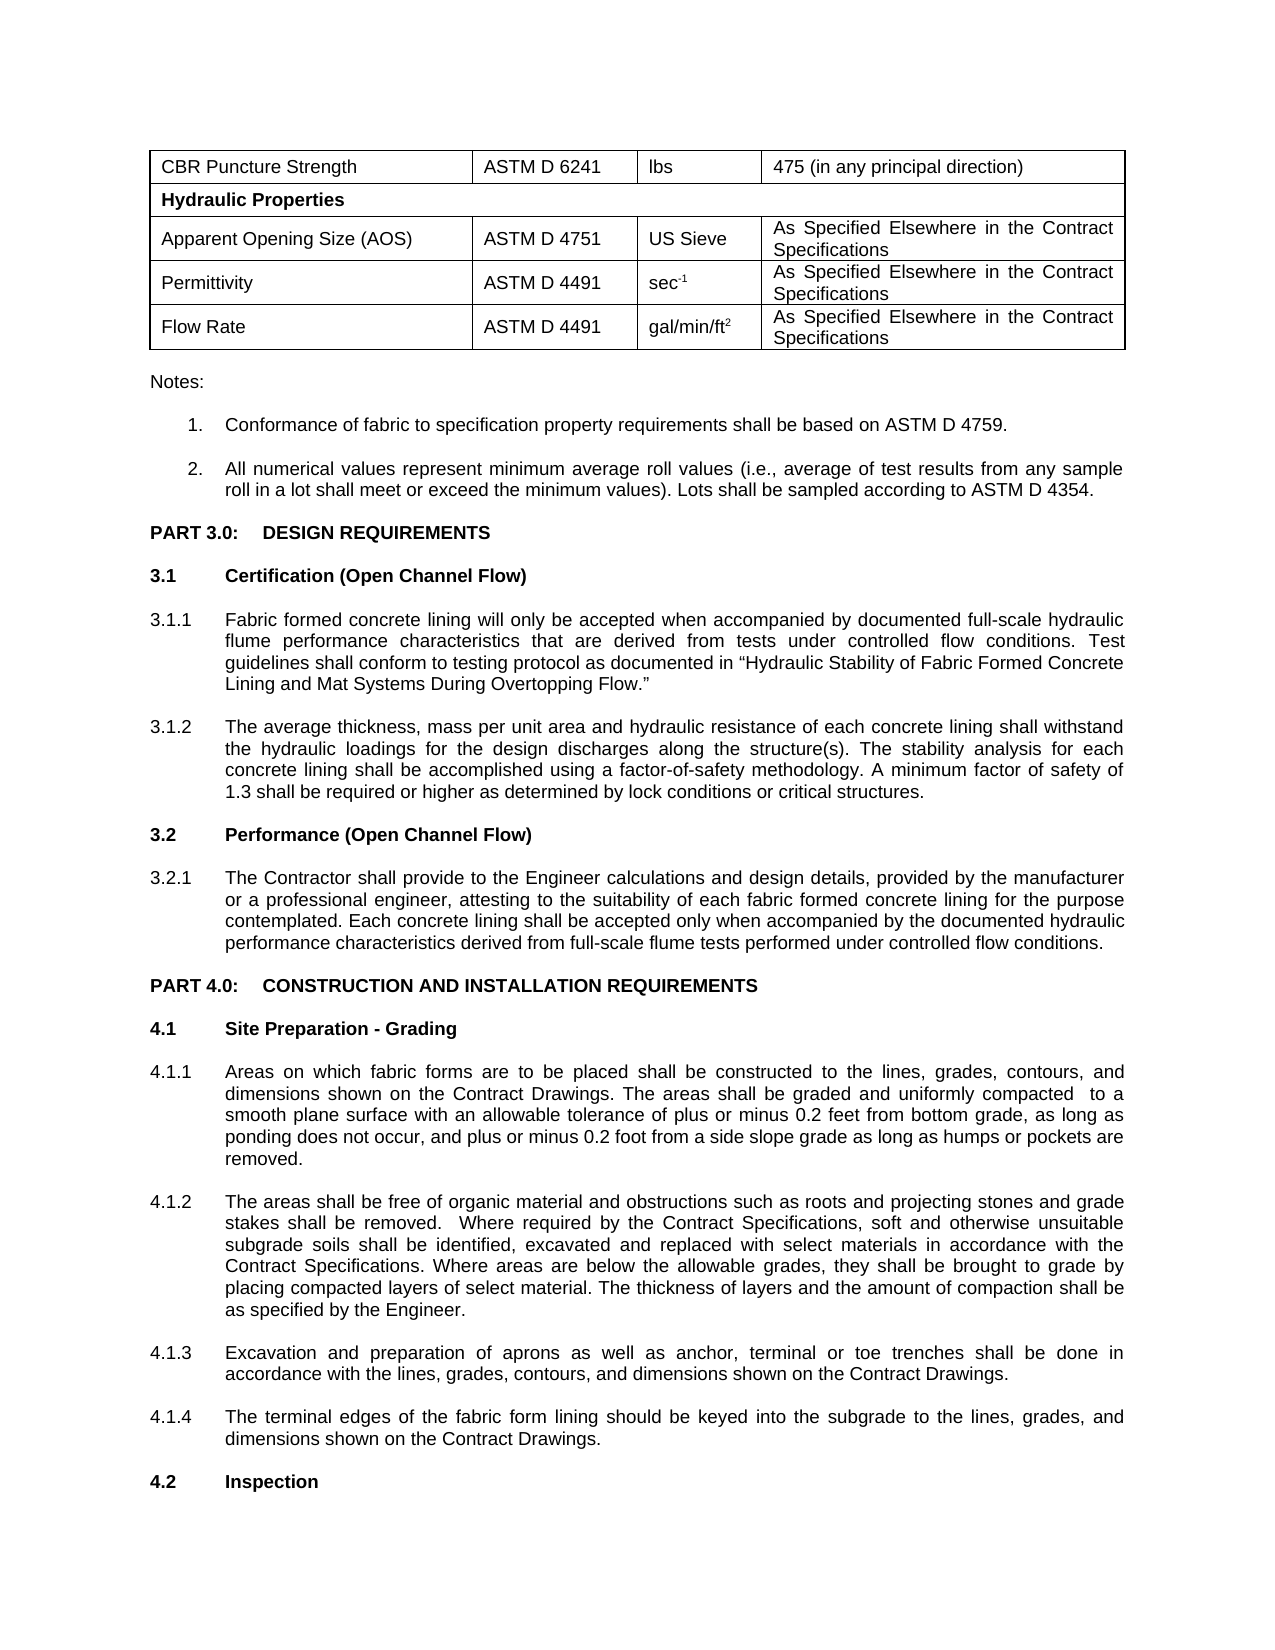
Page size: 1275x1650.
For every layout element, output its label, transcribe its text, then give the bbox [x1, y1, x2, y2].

table_cell US Sieve [638, 217, 761, 260]
table_cell CBR Puncture Strength [151, 151, 472, 183]
table_cell ASTM D 4751 [473, 217, 637, 260]
table_cell Apparent Opening Size (AOS) [151, 217, 472, 260]
text Notes: [150, 371, 1125, 393]
text 3.2.1 The Contractor shall provide to the Engineer calculations and design details, provided by the manufacturer or a professional engineer, attesting to the suitability of each fabric formed concrete lining for the purpose contemplated. Each concrete lining shall be accepted only when accompanied by the documented hydraulic performance characteristics derived from full-scale flume tests performed under controlled flow conditions. [150, 867, 1125, 953]
list Areas on which fabric forms are to be placed shall be constructed to the lines, grades, contours, and dimensions shown on the Contract Drawings. The areas shall be graded and uniformly compacted to a smooth plane surface with an allowable tolerance of plus or minus 0.2 feet from bottom grade, as long as ponding does not occur, and plus or minus 0.2 foot from a side slope grade as long as humps or pockets are removed. [150, 1061, 1125, 1169]
table_cell As Specified Elsewhere in the Contract Specifications [762, 217, 1124, 260]
table_cell ASTM D 4491 [473, 305, 637, 348]
list The areas shall be free of organic material and obstructions such as roots and projecting stones and grade stakes shall be removed. Where required by the Contract Specifications, soft and otherwise unsuitable subgrade soils shall be identified, excavated and replaced with select materials in accordance with the Contract Specifications. Where areas are below the allowable grades, they shall be brought to grade by placing compacted layers of select material. The thickness of layers and the amount of compaction shall be as specified by the Engineer. [150, 1191, 1125, 1320]
list Site Preparation - Grading [150, 1018, 1125, 1039]
table_cell ASTM D 4491 [473, 261, 637, 304]
table_cell Permittivity [151, 261, 472, 304]
list Excavation and preparation of aprons as well as anchor, terminal or toe trenches shall be done in accordance with the lines, grades, contours, and dimensions shown on the Contract Drawings. [150, 1341, 1125, 1384]
table_cell lbs [638, 151, 761, 183]
table_cell 475 (in any principal direction) [762, 151, 1124, 183]
text 3.2 Performance (Open Channel Flow) [150, 824, 1125, 846]
text PART 4.0: construction and INSTALLATION requirements [150, 975, 1125, 996]
table_cell Flow Rate [151, 305, 472, 348]
text 2. All numerical values represent minimum average roll values (i.e., average of test results from any sample roll in a lot shall meet or exceed the minimum values). Lots shall be sampled according to ASTM D 4354. [187, 457, 1125, 501]
table_cell gal/min/ft2 [638, 305, 761, 348]
list Inspection [150, 1471, 1125, 1492]
table_cell As Specified Elsewhere in the Contract Specifications [762, 305, 1124, 348]
text PART 3.0: design requirements [150, 522, 1125, 544]
list The terminal edges of the fabric form lining should be keyed into the subgrade to the lines, grades, and dimensions shown on the Contract Drawings. [150, 1406, 1125, 1449]
list Fabric formed concrete lining will only be accepted when accompanied by documented full-scale hydraulic flume performance characteristics that are derived from tests under controlled flow conditions. Test guidelines shall conform to testing protocol as documented in “Hydraulic Stability of Fabric Formed Concrete Lining and Mat Systems During Overtopping Flow.” [150, 608, 1125, 694]
list Conformance of fabric to specification property requirements shall be based on ASTM D 4759. [187, 414, 1125, 436]
table_cell Hydraulic Properties [151, 184, 1124, 216]
table_cell sec-1 [638, 261, 761, 304]
list Certification (Open Channel Flow) [150, 565, 1125, 587]
table_cell As Specified Elsewhere in the Contract Specifications [762, 261, 1124, 304]
list The average thickness, mass per unit area and hydraulic resistance of each concrete lining shall withstand the hydraulic loadings for the design discharges along the structure(s). The stability analysis for each concrete lining shall be accomplished using a factor-of-safety methodology. A minimum factor of safety of 1.3 shall be required or higher as determined by lock conditions or critical structures. [150, 716, 1125, 802]
table_cell ASTM D 6241 [473, 151, 637, 183]
